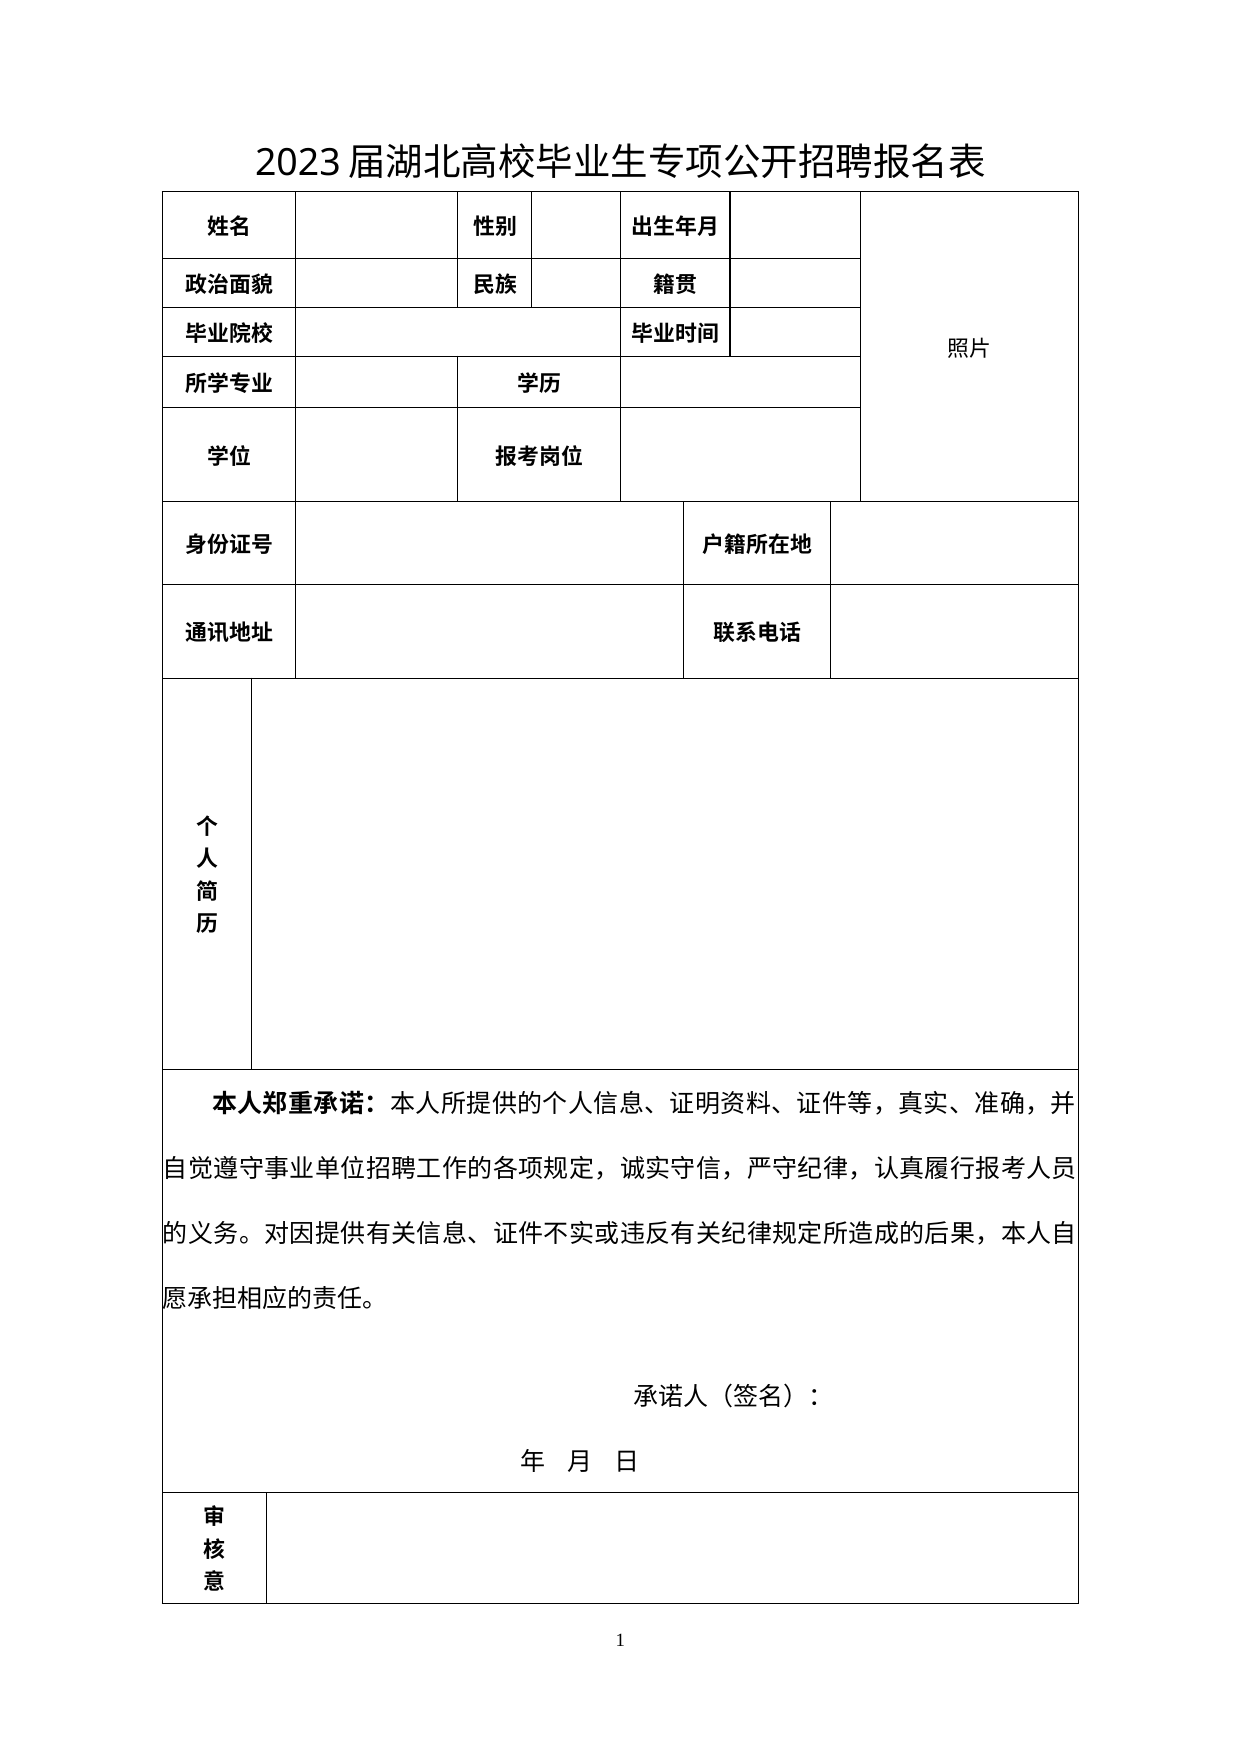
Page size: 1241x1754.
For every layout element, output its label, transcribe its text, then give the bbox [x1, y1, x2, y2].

table_cell 民族 [458, 259, 531, 307]
table_header [296, 192, 457, 258]
table_cell [831, 585, 1078, 677]
table_cell [296, 259, 457, 307]
table_header [532, 192, 620, 258]
table_header 出生年月 [621, 192, 729, 258]
table_cell 所学专业 [163, 357, 295, 407]
table_cell [296, 585, 683, 677]
table_cell 联系电话 [684, 585, 830, 677]
table_cell [252, 679, 1078, 1068]
table_header 照片 [861, 192, 1078, 501]
table_cell 报考岗位 [458, 408, 620, 501]
table_cell [731, 259, 860, 307]
table_cell [621, 357, 860, 407]
table_cell 身份证号 [163, 502, 295, 584]
table_cell 户籍所在地 [684, 502, 830, 584]
table_cell 学历 [458, 357, 620, 407]
table_cell 毕业院校 [163, 308, 295, 356]
table_header 姓名 [163, 192, 295, 258]
text 2023届湖北高校毕业生专项公开招聘报名表 [187, 126, 1053, 191]
table_cell [296, 408, 457, 501]
table_cell 通讯地址 [163, 585, 295, 677]
table_cell [532, 259, 620, 307]
table_header 性别 [458, 192, 531, 258]
table_header [731, 192, 860, 258]
table_cell [296, 308, 620, 356]
table_cell [621, 408, 860, 501]
table_cell 学位 [163, 408, 295, 501]
table_cell 政治面貌 [163, 259, 295, 307]
table_cell 审 核 意 见 [163, 1493, 266, 1602]
table_cell [267, 1493, 1078, 1602]
table_cell [296, 502, 683, 584]
table_cell 籍贯 [621, 259, 729, 307]
table_cell [731, 308, 860, 356]
table_cell [296, 357, 457, 407]
table_cell 本人郑重承诺：本人所提供的个人信息、证明资料、证件等，真实、准确，并自觉遵守事业单位招聘工作的各项规定，诚实守信，严守纪律，认真履行报考人员的义务。对因提供有关信息、证件不实或违反有关纪律规定所造成的后果，本人自愿承担相应的责任。 承诺人（签名）： 年 月 日 [163, 1070, 1078, 1492]
table_cell 毕业时间 [621, 308, 729, 356]
table_cell [831, 502, 1078, 584]
table_cell 个 人 简 历 [163, 679, 251, 1068]
